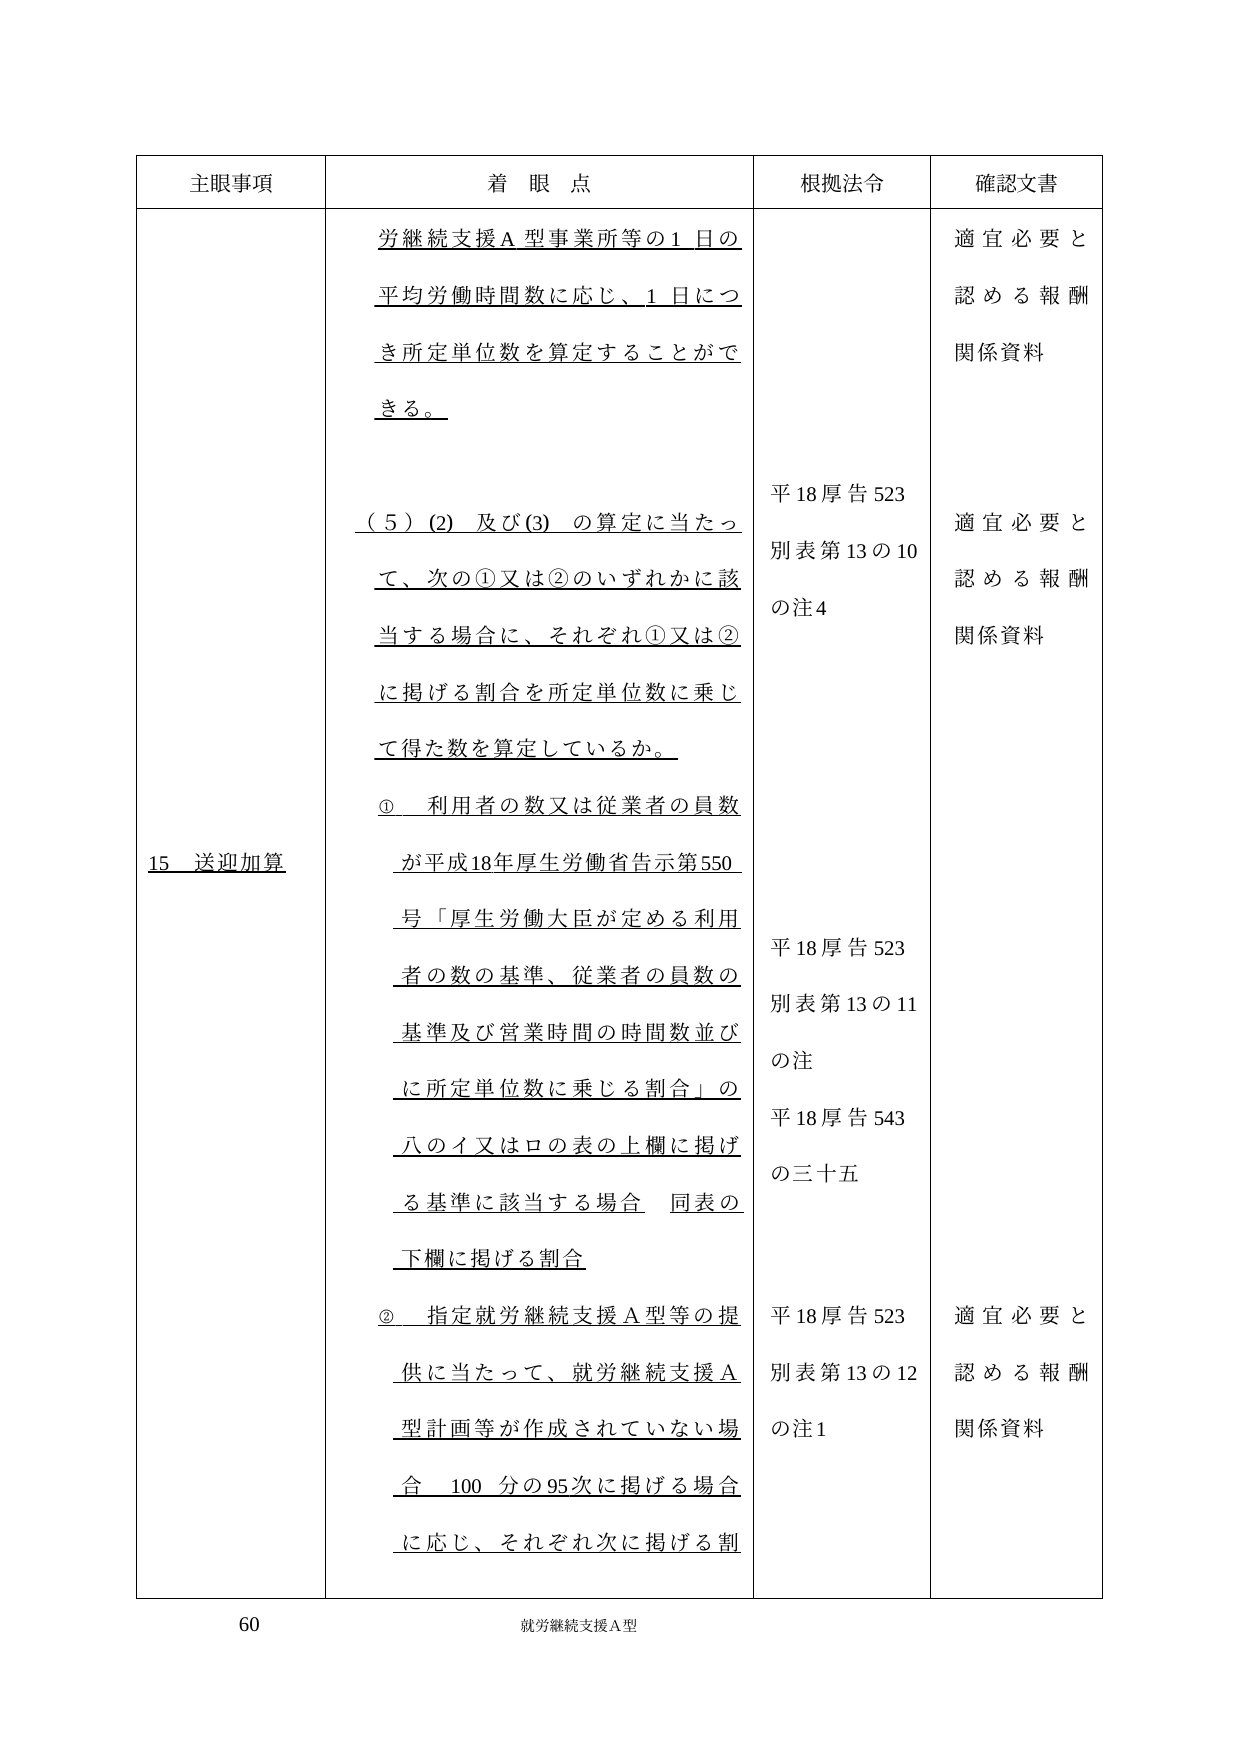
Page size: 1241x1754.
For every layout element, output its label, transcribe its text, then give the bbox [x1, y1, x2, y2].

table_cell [326, 209, 753, 1598]
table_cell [754, 209, 930, 1598]
table_header 確認文書 [931, 156, 1102, 208]
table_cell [137, 209, 325, 1598]
table_header 着 眼 点 [326, 156, 753, 208]
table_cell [931, 209, 1102, 1598]
table_header 主眼事項 [137, 156, 325, 208]
table_header 根拠法令 [754, 156, 930, 208]
